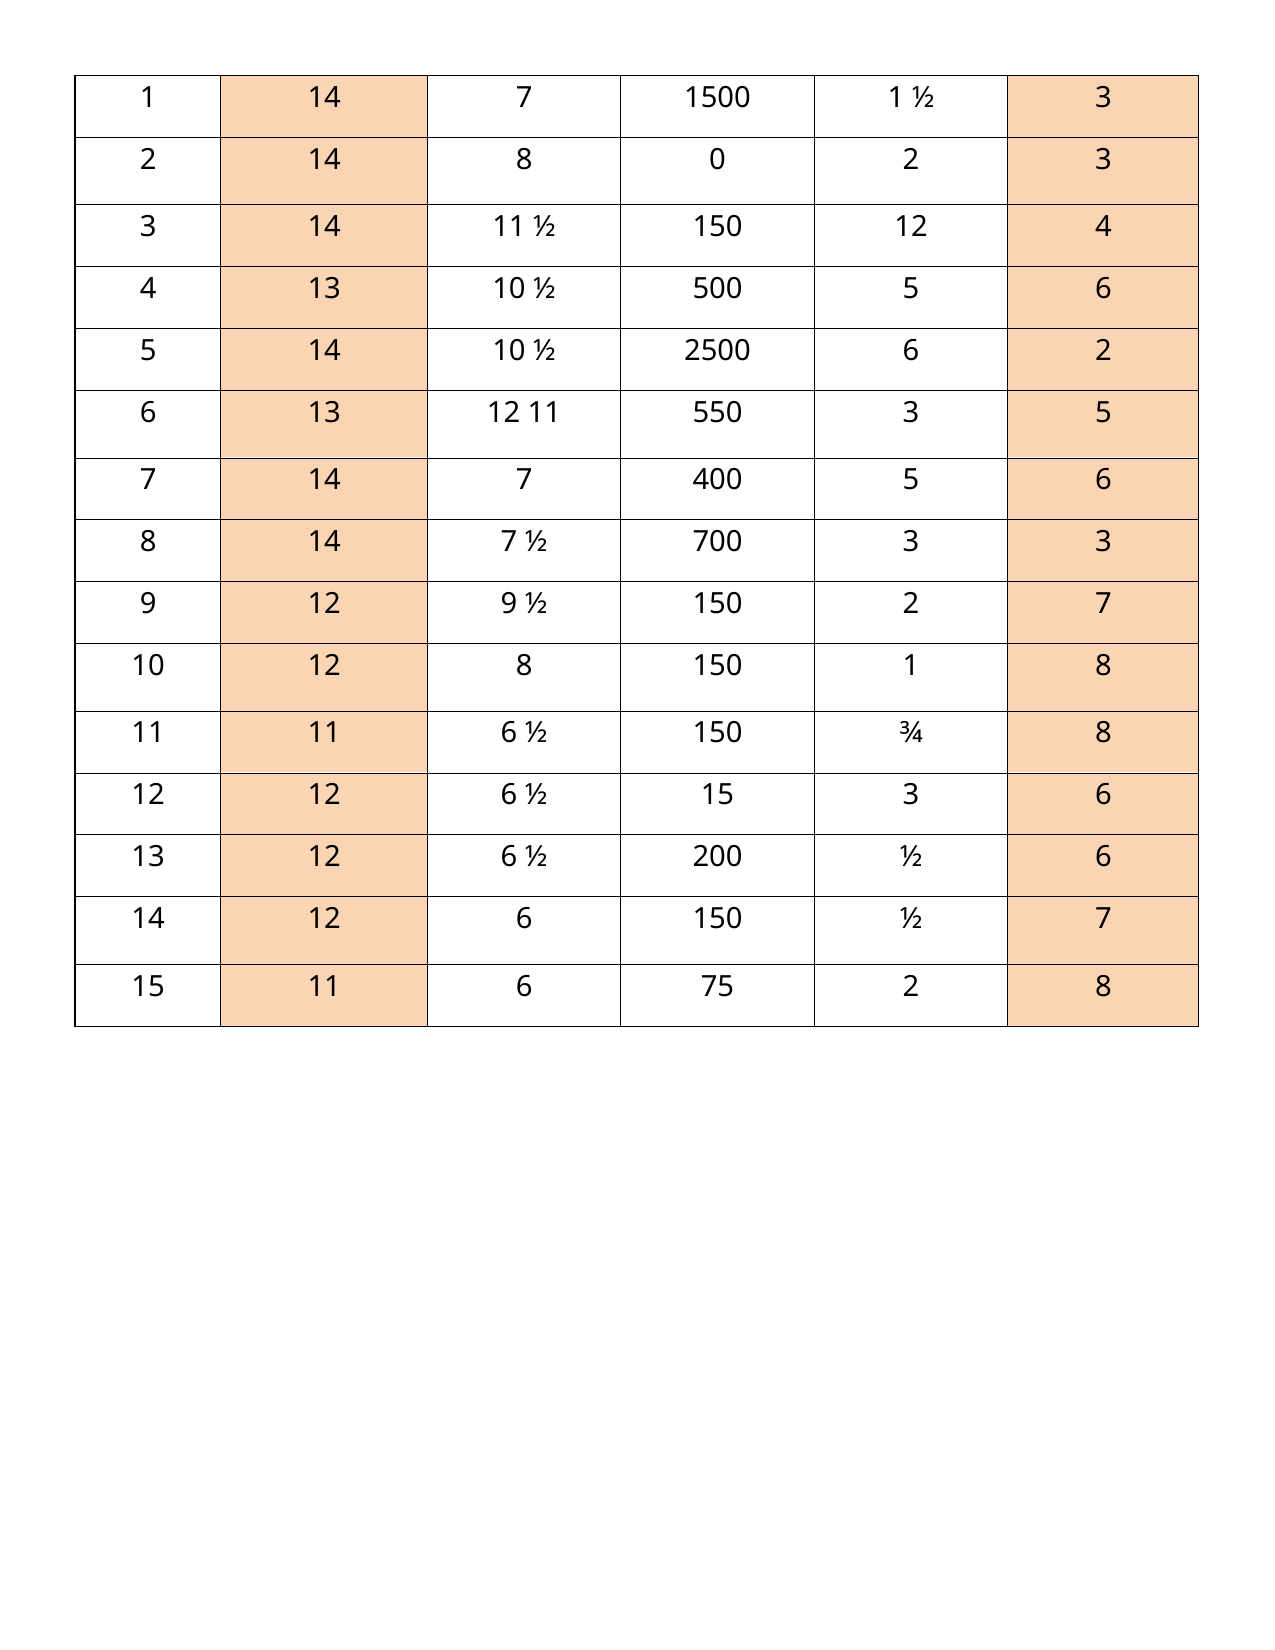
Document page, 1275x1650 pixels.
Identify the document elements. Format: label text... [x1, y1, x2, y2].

table_cell 550 [621, 391, 814, 457]
table_cell 8 [1008, 712, 1198, 772]
table_cell ½ [815, 897, 1007, 964]
table_cell 4 [1008, 205, 1198, 266]
table_cell 14 [221, 205, 427, 266]
table_cell 150 [621, 205, 814, 266]
table_cell 1 [815, 644, 1007, 711]
table_cell 2 [815, 582, 1007, 643]
table_cell ½ [815, 835, 1007, 896]
table_cell 12 [221, 897, 427, 964]
table_cell 150 [621, 897, 814, 964]
table_cell 6 [1008, 267, 1198, 328]
table_cell 12 [221, 774, 427, 834]
table_cell 7 [1008, 897, 1198, 964]
table_cell 6 [1008, 459, 1198, 519]
table_cell 12 [221, 582, 427, 643]
table_cell 3 [76, 205, 220, 266]
table_cell 5 [1008, 391, 1198, 457]
table_cell 8 [76, 520, 220, 581]
table_cell 12 [221, 644, 427, 711]
table_cell 6 ½ [428, 712, 620, 772]
table_cell 2 [76, 138, 220, 204]
table_cell 7 [1008, 582, 1198, 643]
table_cell 1 ½ [815, 76, 1007, 137]
table_cell 3 [815, 520, 1007, 581]
table_cell 500 [621, 267, 814, 328]
table_cell 0 [621, 138, 814, 204]
table_cell ¾ [815, 712, 1007, 772]
table_cell 1500 [621, 76, 814, 137]
table_cell 7 ½ [428, 520, 620, 581]
table_cell 11 [221, 712, 427, 772]
table_cell 6 [815, 329, 1007, 390]
table_cell 9 [76, 582, 220, 643]
table_cell 6 [428, 897, 620, 964]
table_cell 3 [1008, 76, 1198, 137]
table_cell 2 [815, 965, 1007, 1026]
table_cell 700 [621, 520, 814, 581]
table_cell 200 [621, 835, 814, 896]
table_cell 3 [1008, 520, 1198, 581]
table_cell 11 [221, 965, 427, 1026]
table_cell 2 [1008, 329, 1198, 390]
table_cell 14 [221, 138, 427, 204]
table_cell 6 [1008, 774, 1198, 834]
table_cell 6 [1008, 835, 1198, 896]
table_cell 10 ½ [428, 329, 620, 390]
table_cell 2 [815, 138, 1007, 204]
table_cell 15 [621, 774, 814, 834]
table_cell 6 [428, 965, 620, 1026]
table_cell 7 [76, 459, 220, 519]
table_cell 400 [621, 459, 814, 519]
table_cell 12 [221, 835, 427, 896]
table_cell 14 [221, 329, 427, 390]
table_cell 150 [621, 644, 814, 711]
table_cell 6 ½ [428, 835, 620, 896]
table_cell 150 [621, 712, 814, 772]
table_cell 150 [621, 582, 814, 643]
table_cell 12 [815, 205, 1007, 266]
table_cell 15 [76, 965, 220, 1026]
table_cell 13 [76, 835, 220, 896]
table_cell 3 [815, 391, 1007, 457]
table_cell 10 ½ [428, 267, 620, 328]
table_cell 8 [428, 644, 620, 711]
table_cell 5 [815, 459, 1007, 519]
table_cell 4 [76, 267, 220, 328]
table_cell 1 [76, 76, 220, 137]
table_cell 14 [221, 520, 427, 581]
table_cell 10 [76, 644, 220, 711]
table_cell 8 [1008, 644, 1198, 711]
table_cell 9 ½ [428, 582, 620, 643]
table_cell 14 [76, 897, 220, 964]
table_cell 14 [221, 459, 427, 519]
table_cell 12 [76, 774, 220, 834]
table_cell 11 ½ [428, 205, 620, 266]
table_cell 5 [76, 329, 220, 390]
table_cell 6 ½ [428, 774, 620, 834]
table_cell 75 [621, 965, 814, 1026]
table_cell 3 [815, 774, 1007, 834]
table_cell 6 [76, 391, 220, 457]
table_cell 8 [428, 138, 620, 204]
table_cell 5 [815, 267, 1007, 328]
table_cell 2500 [621, 329, 814, 390]
table_cell 13 [221, 267, 427, 328]
table_cell 12 11 [428, 391, 620, 457]
table_cell 11 [76, 712, 220, 772]
table_cell 3 [1008, 138, 1198, 204]
table_cell 7 [428, 76, 620, 137]
table_cell 14 [221, 76, 427, 137]
table_cell 8 [1008, 965, 1198, 1026]
table_cell 7 [428, 459, 620, 519]
table_cell 13 [221, 391, 427, 457]
